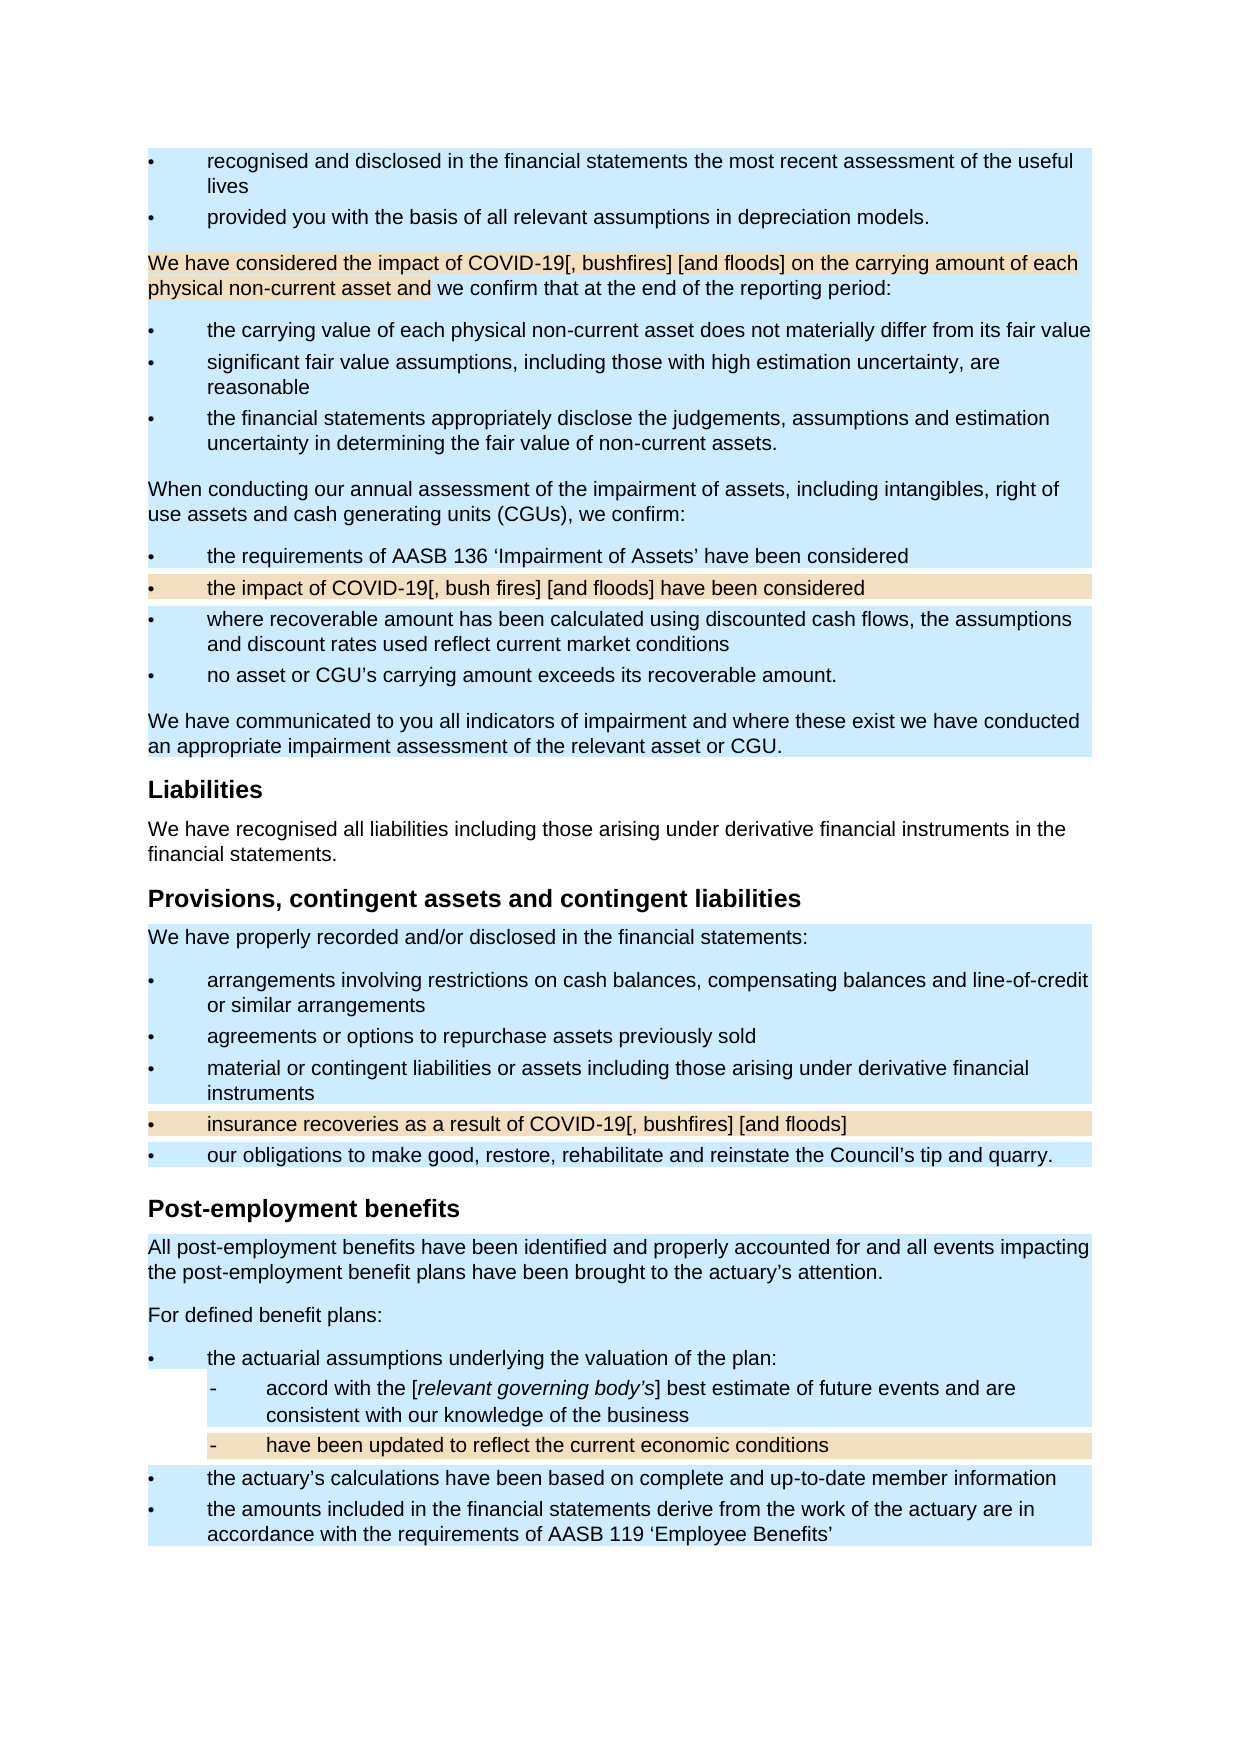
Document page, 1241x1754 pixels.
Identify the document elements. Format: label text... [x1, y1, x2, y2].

text the actuary’s calculations have been based on complete and up-to-date member information [148, 1465, 1092, 1490]
text where recoverable amount has been calculated using discounted cash flows, the assumptions and discount rates used reflect current market conditions [148, 606, 1092, 656]
text insurance recoveries as a result of COVID-19[, bushfires] [and floods] [148, 1111, 1092, 1136]
text the actuarial assumptions underlying the valuation of the plan: [148, 1344, 1092, 1369]
text no asset or CGU’s carrying amount exceeds its recoverable amount. [148, 662, 1092, 687]
text significant fair value assumptions, including those with high estimation uncertainty, are reasonable [148, 348, 1092, 398]
text recognised and disclosed in the financial statements the most recent assessment of the useful lives [148, 148, 1092, 198]
text All post-employment benefits have been identified and properly accounted for and all events impacting the post-employment benefit plans have been brought to the actuary’s attention. [148, 1234, 1092, 1284]
text We have considered the impact of COVID-19[, bushfires] [and floods] on the carrying amount of each physical non-current asset and we confirm that at the end of the reporting period: [148, 249, 1092, 299]
text our obligations to make good, restore, rehabilitate and reinstate the Council’s tip and quarry. [148, 1142, 1092, 1167]
text provided you with the basis of all relevant assumptions in depreciation models. [148, 204, 1092, 229]
text the carrying value of each physical non-current asset does not materially differ from its fair value [148, 317, 1092, 342]
text We have recognised all liabilities including those arising under derivative financial instruments in the financial statements. [148, 816, 1092, 866]
text have been updated to reflect the current economic conditions [207, 1433, 1092, 1459]
text For defined benefit plans: [148, 1302, 1092, 1327]
text We have communicated to you all indicators of impairment and where these exist we have conducted an appropriate impairment assessment of the relevant asset or CGU. [148, 707, 1092, 757]
subtitle Provisions, contingent assets and contingent liabilities [148, 883, 1092, 912]
subtitle Post-employment benefits [148, 1193, 1092, 1222]
text the requirements of AASB 136 ‘Impairment of Assets’ have been considered [148, 543, 1092, 568]
text When conducting our annual assessment of the impairment of assets, including intangibles, right of use assets and cash generating units (CGUs), we confirm: [148, 475, 1092, 525]
text accord with the [relevant governing body’s] best estimate of future events and are consistent with our knowledge of the business [207, 1376, 1092, 1427]
subtitle Liabilities [148, 775, 1092, 804]
text We have properly recorded and/or disclosed in the financial statements: [148, 924, 1092, 949]
text the amounts included in the financial statements derive from the work of the actuary are in accordance with the requirements of AASB 119 ‘Employee Benefits’ [148, 1496, 1092, 1546]
text the financial statements appropriately disclose the judgements, assumptions and estimation uncertainty in determining the fair value of non-current assets. [148, 405, 1092, 455]
text the impact of COVID-19[, bush fires] [and floods] have been considered [148, 574, 1092, 599]
text arrangements involving restrictions on cash balances, compensating balances and line-of-credit or similar arrangements [148, 967, 1092, 1017]
text agreements or options to repurchase assets previously sold [148, 1023, 1092, 1048]
text material or contingent liabilities or assets including those arising under derivative financial instruments [148, 1054, 1092, 1104]
